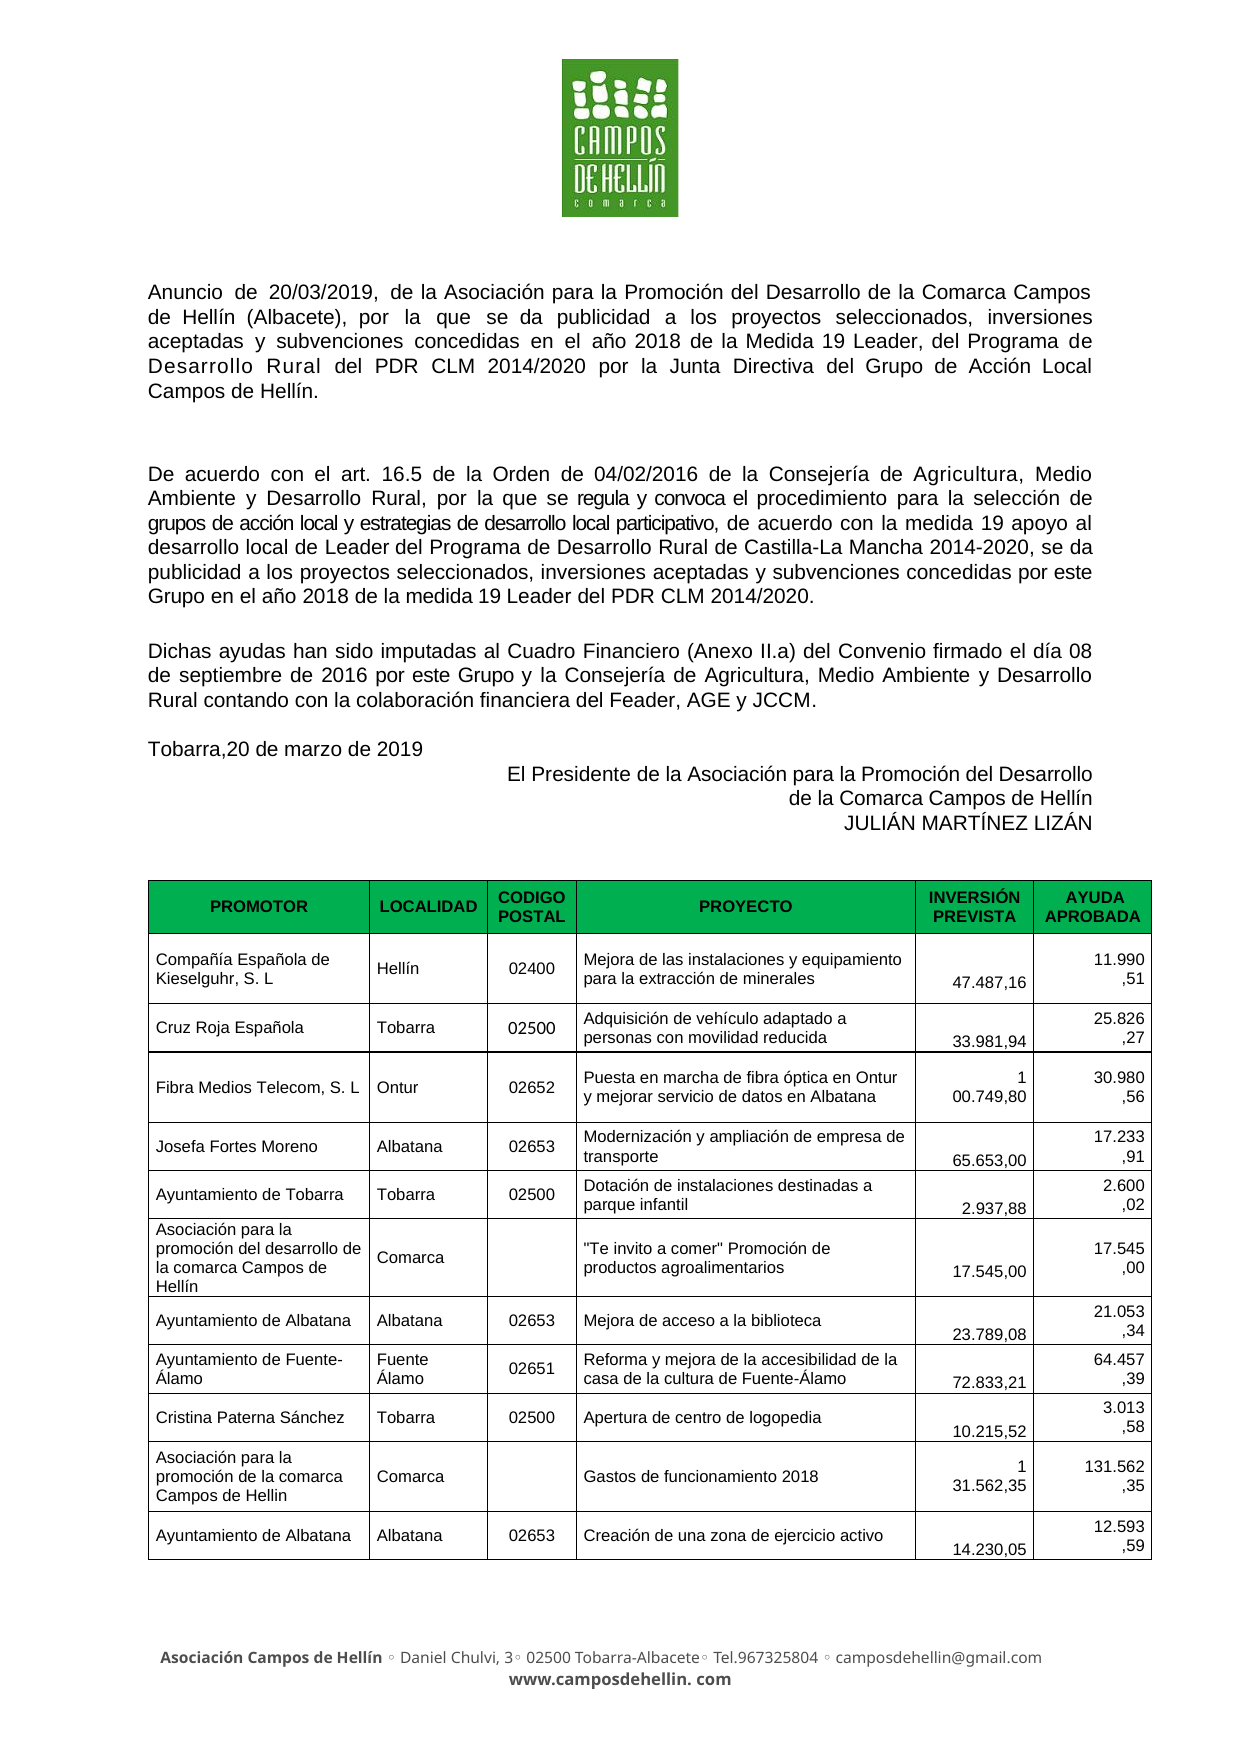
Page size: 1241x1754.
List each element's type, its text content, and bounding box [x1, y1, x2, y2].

table_cell 64.457,39 [1034, 1345, 1151, 1392]
picture [561, 59, 679, 217]
table_cell Josefa Fortes Moreno [149, 1123, 369, 1170]
text Tobarra,20 de marzo de 2019 [148, 737, 1093, 761]
table_cell Cristina Paterna Sánchez [149, 1394, 369, 1441]
table_cell 131.562,35 [1034, 1442, 1151, 1511]
table_cell [488, 1219, 576, 1296]
table_cell "Te invito a comer" Promoción de productos agroalimentarios [577, 1219, 915, 1296]
table_cell 3.013,58 [1034, 1394, 1151, 1441]
table_cell Comarca [370, 1219, 487, 1296]
table_cell 131.562,35 [916, 1442, 1033, 1511]
table_header PROYECTO [577, 881, 915, 933]
table_cell Reforma y mejora de la accesibilidad de la casa de la cultura de Fuente-Álamo [577, 1345, 915, 1392]
table_cell 2.600,02 [1034, 1171, 1151, 1218]
table_cell Fibra Medios Telecom, S. L [149, 1053, 369, 1122]
table_cell 10.215,52 [916, 1394, 1033, 1441]
table_cell Hellín [370, 934, 487, 1003]
table_cell Gastos de funcionamiento 2018 [577, 1442, 915, 1511]
table_cell Tobarra [370, 1004, 487, 1051]
table_cell Apertura de centro de logopedia [577, 1394, 915, 1441]
text El Presidente de la Asociación para la Promoción del Desarrollo [148, 761, 1093, 785]
table_cell 17.545,00 [916, 1219, 1033, 1296]
table_cell 02653 [488, 1297, 576, 1344]
table_cell Creación de una zona de ejercicio activo [577, 1512, 915, 1559]
text De acuerdo con el art. 16.5 de la Orden de 04/02/2016 de la Consejería de Agricultura, Medio Ambiente y Desarrollo Rural, por la que se regula y convoca el procedimiento para la selección de grupos de acción local y estrategias de desarrollo local participativo, de acuerdo con la medida 19 apoyo al desarrollo local de Leader del Programa de Desarrollo Rural de Castilla-La Mancha 2014-2020, se da publicidad a los proyectos seleccionados, inversiones aceptadas y subvenciones concedidas por este Grupo en el año 2018 de la medida 19 Leader del PDR CLM 2014/2020. [148, 461, 1093, 608]
table_cell Albatana [370, 1123, 487, 1170]
table_cell Dotación de instalaciones destinadas a parque infantil [577, 1171, 915, 1218]
table_cell Compañía Española de Kieselguhr, S. L [149, 934, 369, 1003]
table_header AYUDA APROBADA [1034, 881, 1151, 933]
table_cell 47.487,16 [916, 934, 1033, 1003]
table_cell Asociación para la promoción de la comarca Campos de Hellin [149, 1442, 369, 1511]
table_cell 02500 [488, 1004, 576, 1051]
table_cell 02500 [488, 1171, 576, 1218]
table_cell Tobarra [370, 1171, 487, 1218]
table_cell Fuente Álamo [370, 1345, 487, 1392]
text Anuncio de 20/03/2019, de la Asociación para la Promoción del Desarrollo de la Comarca Campos de Hellín (Albacete), por la que se da publicidad a los proyectos seleccionados, inversiones aceptadas y subvenciones concedidas en el año 2018 de la Medida 19 Leader, del Programa de Desarrollo Rural del PDR CLM 2014/2020 por la Junta Directiva del Grupo de Acción Local Campos de Hellín. [148, 280, 1093, 402]
table_cell 02500 [488, 1394, 576, 1441]
table_header INVERSIÓN PREVISTA [916, 881, 1033, 933]
table_cell 11.990,51 [1034, 934, 1151, 1003]
table_cell 02653 [488, 1123, 576, 1170]
table_cell Albatana [370, 1297, 487, 1344]
table_cell Adquisición de vehículo adaptado a personas con movilidad reducida [577, 1004, 915, 1051]
table_cell [488, 1442, 576, 1511]
table_cell 2.937,88 [916, 1171, 1033, 1218]
table_cell Modernización y ampliación de empresa de transporte [577, 1123, 915, 1170]
table_header PROMOTOR [149, 881, 369, 933]
table_cell Ontur [370, 1053, 487, 1122]
table_cell 25.826,27 [1034, 1004, 1151, 1051]
table_cell Asociación para la promoción del desarrollo de la comarca Campos de Hellín [149, 1219, 369, 1296]
table_cell Albatana [370, 1512, 487, 1559]
text de la Comarca Campos de Hellín [148, 786, 1093, 810]
table_cell 65.653,00 [916, 1123, 1033, 1170]
table_cell Ayuntamiento de Fuente-Álamo [149, 1345, 369, 1392]
table_cell Mejora de acceso a la biblioteca [577, 1297, 915, 1344]
table_cell 14.230,05 [916, 1512, 1033, 1559]
table_cell 30.980,56 [1034, 1053, 1151, 1122]
table_cell Ayuntamiento de Tobarra [149, 1171, 369, 1218]
table_cell 17.233,91 [1034, 1123, 1151, 1170]
table_cell 02652 [488, 1053, 576, 1122]
table_cell 17.545,00 [1034, 1219, 1151, 1296]
table_cell 02651 [488, 1345, 576, 1392]
table_cell 21.053,34 [1034, 1297, 1151, 1344]
table_cell 23.789,08 [916, 1297, 1033, 1344]
text Dichas ayudas han sido imputadas al Cuadro Financiero (Anexo II.a) del Convenio firmado el día 08 de septiembre de 2016 por este Grupo y la Consejería de Agricultura, Medio Ambiente y Desarrollo Rural contando con la colaboración financiera del Feader, AGE y JCCM. [148, 638, 1093, 712]
table_cell Ayuntamiento de Albatana [149, 1297, 369, 1344]
table_cell Mejora de las instalaciones y equipamiento para la extracción de minerales [577, 934, 915, 1003]
table_cell Tobarra [370, 1394, 487, 1441]
table_cell 33.981,94 [916, 1004, 1033, 1051]
text JULIÁN MARTÍNEZ LIZÁN [148, 811, 1093, 834]
table_cell 02653 [488, 1512, 576, 1559]
table_cell 02400 [488, 934, 576, 1003]
table_cell 100.749,80 [916, 1053, 1033, 1122]
table_cell Puesta en marcha de fibra óptica en Ontur y mejorar servicio de datos en Albatana [577, 1053, 915, 1122]
table_cell Comarca [370, 1442, 487, 1511]
table_cell Ayuntamiento de Albatana [149, 1512, 369, 1559]
table_header LOCALIDAD [370, 881, 487, 933]
table_cell 12.593,59 [1034, 1512, 1151, 1559]
table_header CODIGO POSTAL [488, 881, 576, 933]
table_cell Cruz Roja Española [149, 1004, 369, 1051]
table_cell 72.833,21 [916, 1345, 1033, 1392]
